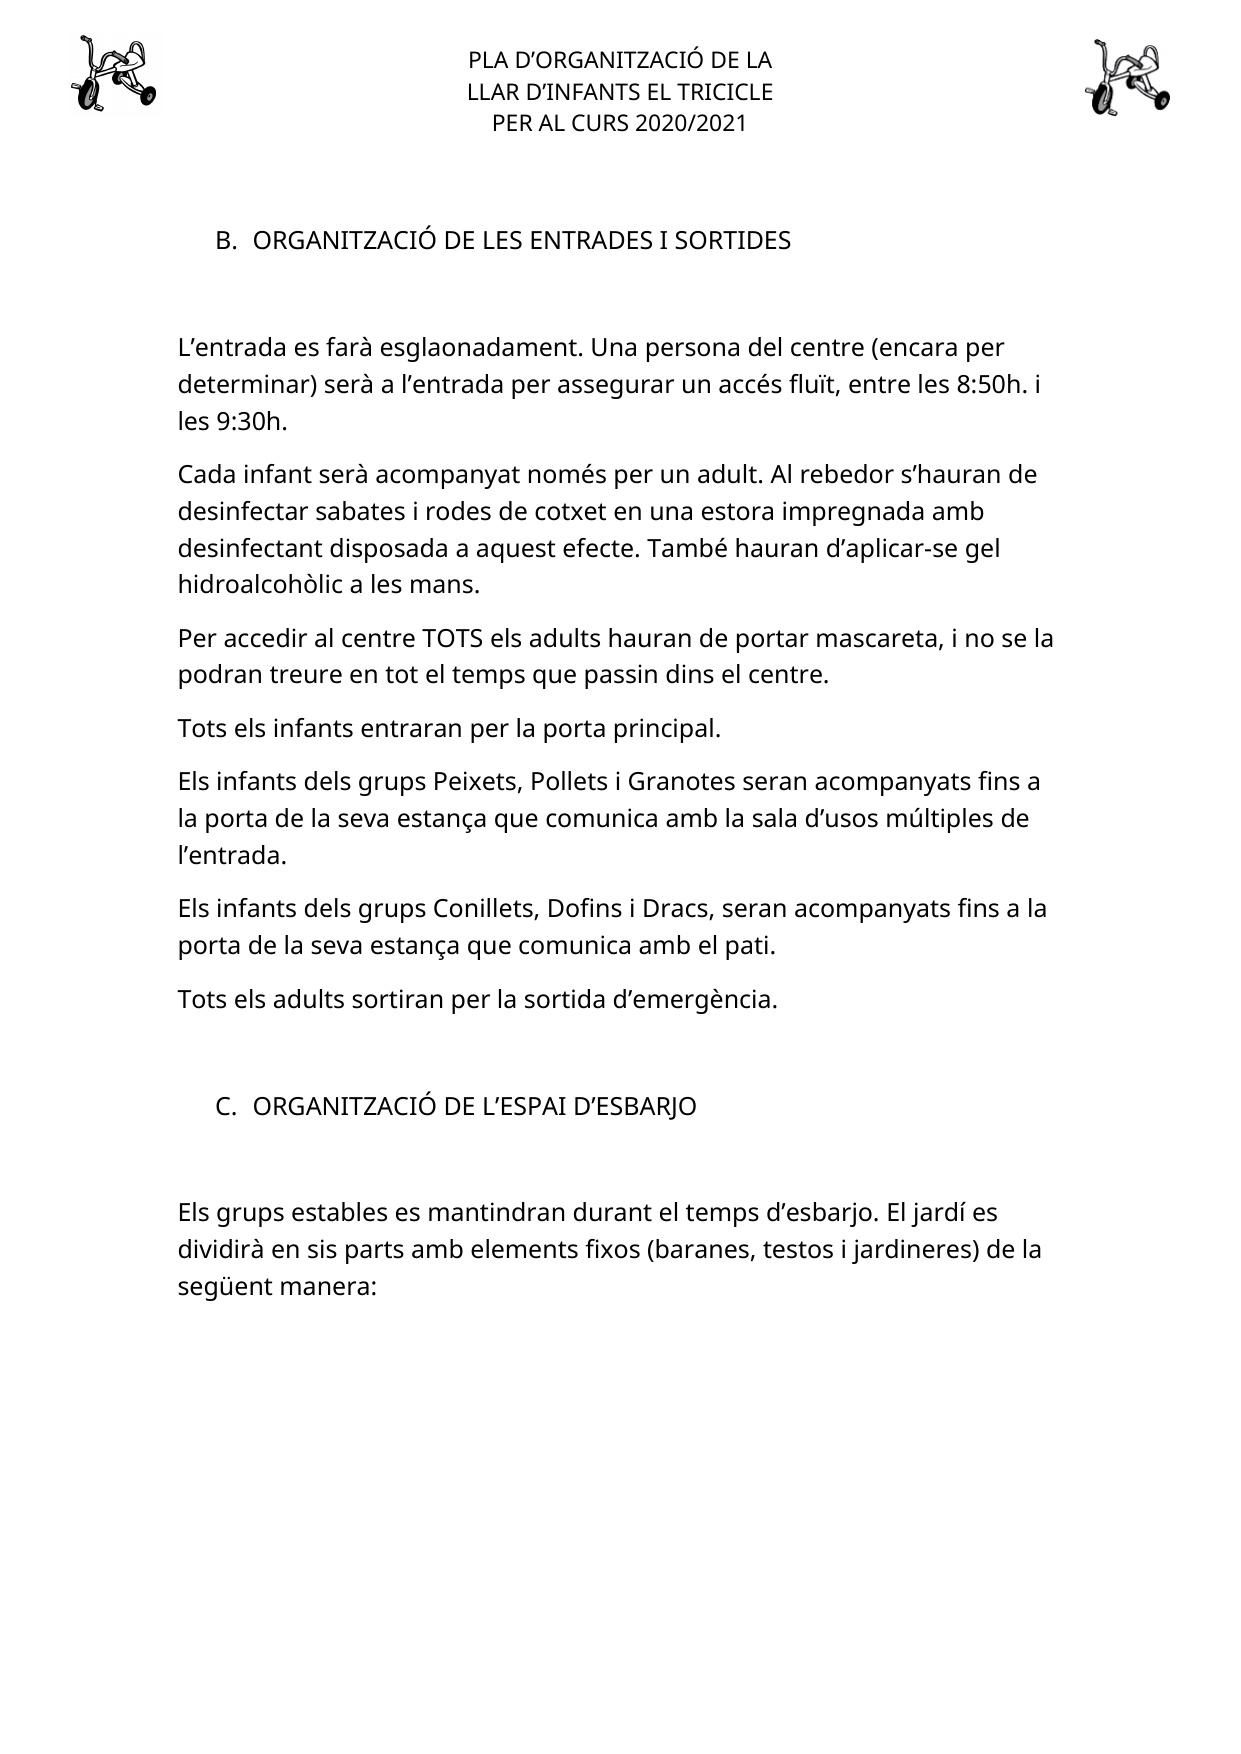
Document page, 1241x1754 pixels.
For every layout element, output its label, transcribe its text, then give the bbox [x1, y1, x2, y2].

list ORGANITZACIÓ DE L’ESPAI D’ESBARJO [215, 1088, 1063, 1122]
text Tots els infants entraran per la porta principal. [177, 711, 1063, 745]
text Els grups estables es mantindran durant el temps d’esbarjo. El jardí es dividirà en sis parts amb elements fixos (baranes, testos i jardineres) de la següent manera: [177, 1195, 1063, 1303]
text Per accedir al centre TOTS els adults hauran de portar mascareta, i no se la podran treure en tot el temps que passin dins el centre. [177, 620, 1063, 691]
picture [1081, 35, 1176, 122]
picture [67, 31, 162, 117]
list ORGANITZACIÓ DE LES ENTRADES I SORTIDES [215, 223, 1063, 257]
text Els infants dels grups Conillets, Dofins i Dracs, seran acompanyats fins a la porta de la seva estança que comunica amb el pati. [177, 891, 1063, 962]
text Els infants dels grups Peixets, Pollets i Granotes seran acompanyats fins a la porta de la seva estança que comunica amb la sala d’usos múltiples de l’entrada. [177, 764, 1063, 872]
text L’entrada es farà esglaonadament. Una persona del centre (encara per determinar) serà a l’entrada per assegurar un accés fluït, entre les 8:50h. i les 9:30h. [177, 330, 1063, 437]
text Cada infant serà acompanyat només per un adult. Al rebedor s’hauran de desinfectar sabates i rodes de cotxet en una estora impregnada amb desinfectant disposada a aquest efecte. També hauran d’aplicar-se gel hidroalcohòlic a les mans. [177, 457, 1063, 601]
text Tots els adults sortiran per la sortida d’emergència. [177, 981, 1063, 1015]
